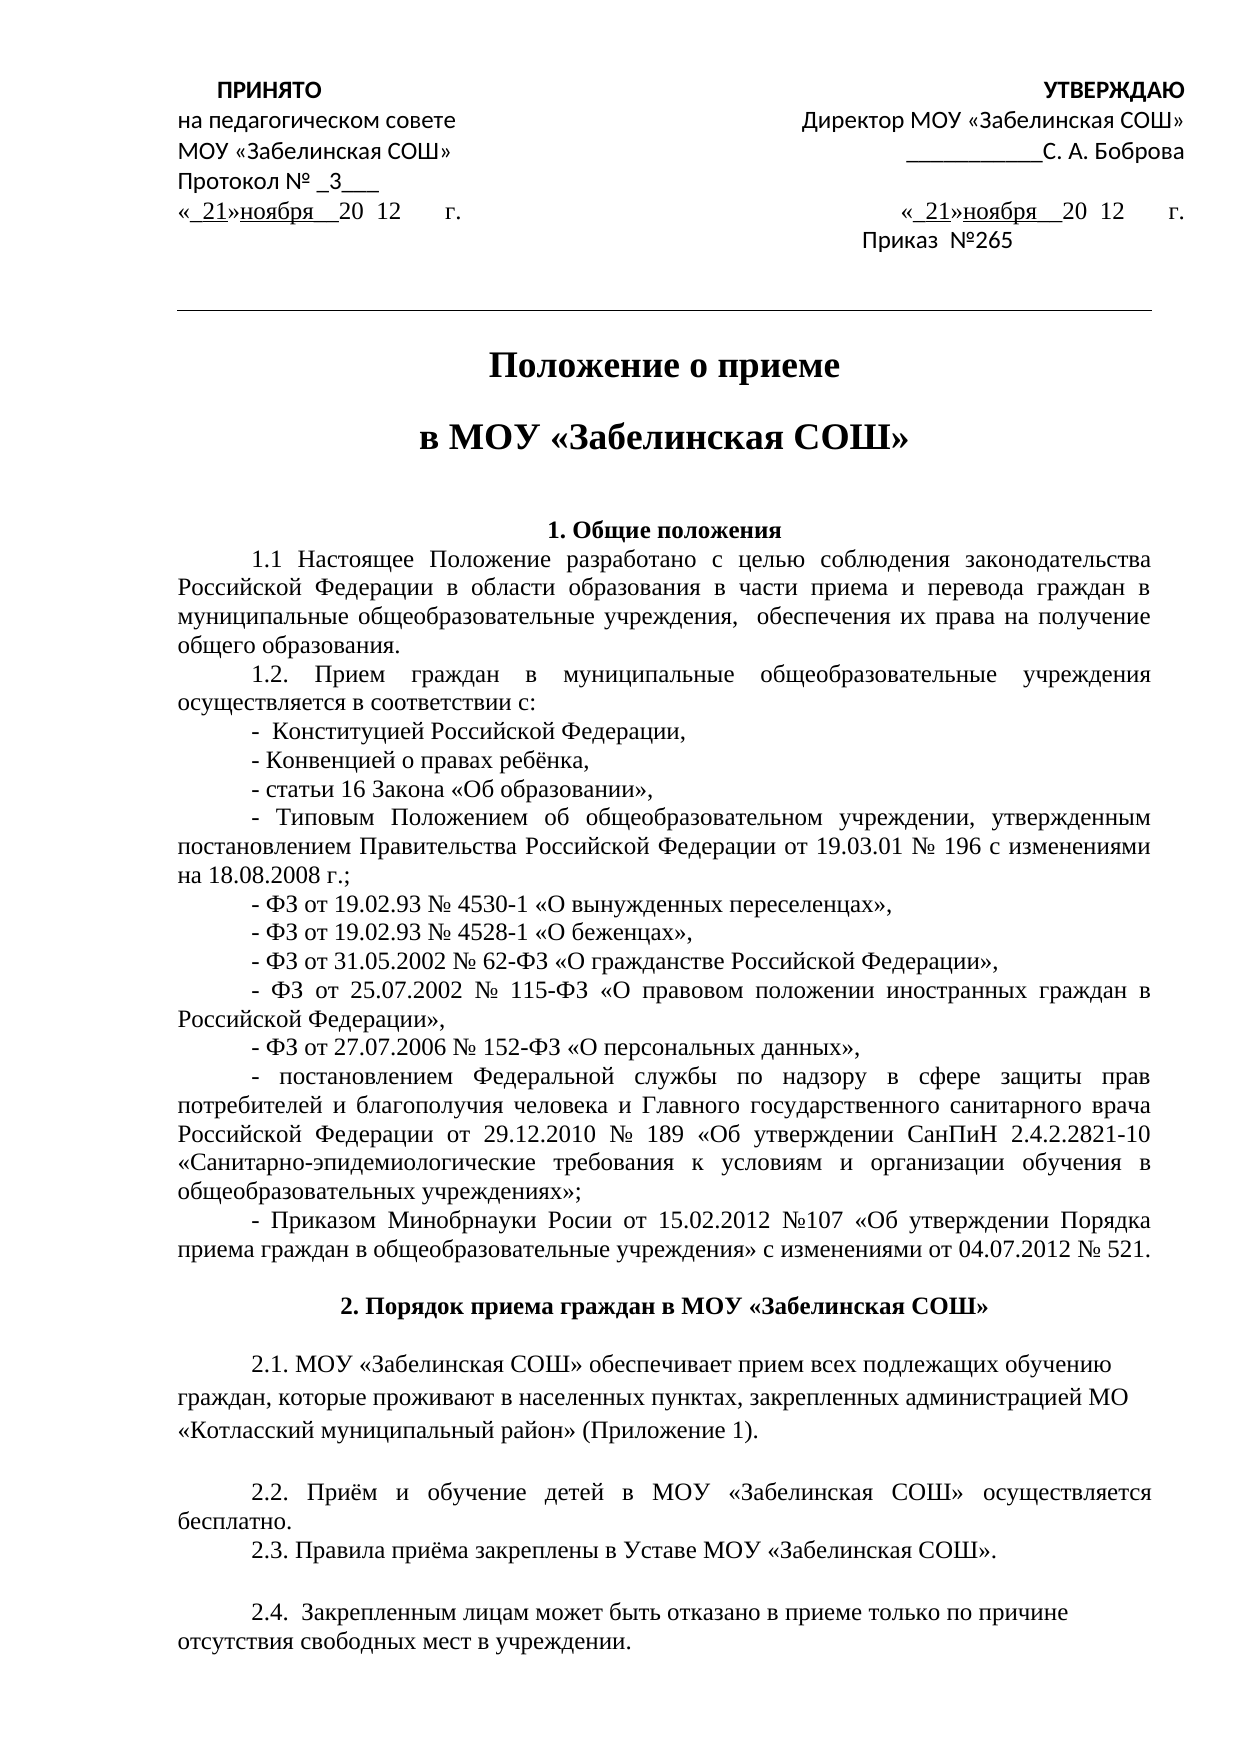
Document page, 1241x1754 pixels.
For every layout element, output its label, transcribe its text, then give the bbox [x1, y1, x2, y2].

text - постановлением Федеральной службы по надзору в сфере защиты прав потребителей и благополучия человека и Главного государственного санитарного врача Российской Федерации от 29.12.2010 № 189 «Об утверждении СанПиН 2.4.2.2821-10 «Санитарно-эпидемиологические требования к условиям и организации обучения в общеобразовательных учреждениях»; [177, 1061, 1152, 1205]
text - Типовым Положением об общеобразовательном учреждении, утвержденным постановлением Правительства Российской Федерации от 19.03.01 № 196 с изменениями на 18.08.2008 г.; [177, 802, 1152, 889]
text 1.2. Прием граждан в муниципальные общеобразовательные учреждения осуществляется в соответствии с: [177, 659, 1152, 716]
text - ФЗ от 19.02.93 № 4530-1 «О вынужденных переселенцах», [177, 889, 1152, 917]
text 1. Общие положения [177, 515, 1152, 544]
text - ФЗ от 27.07.2006 № 152-ФЗ «О персональных данных», [177, 1032, 1152, 1061]
text - Конвенцией о правах ребёнка, [177, 745, 1152, 774]
text 2.1. МОУ «Забелинская СОШ» обеспечивает прием всех подлежащих обучению граждан, которые проживают в населенных пунктах, закрепленных администрацией МО «Котласский муниципальный район» (Приложение 1). [177, 1349, 1152, 1444]
text - статьи 16 Закона «Об образовании», [177, 774, 1152, 802]
text - ФЗ от 19.02.93 № 4528-1 «О беженцах», [177, 917, 1152, 946]
table_header УТВЕРЖДАЮ Директор МОУ «Забелинская СОШ» ___________С. А. Боброва «_21»ноября__20 12 г. Приказ №265 [743, 74, 1196, 255]
text - ФЗ от 31.05.2002 № 62-ФЗ «О гражданстве Российской Федерации», [177, 946, 1152, 975]
text 1.1 Настоящее Положение разработано с целью соблюдения законодательства Российской Федерации в области образования в части приема и перевода граждан в муниципальные общеобразовательные учреждения, обеспечения их права на получение общего образования. [177, 544, 1152, 659]
text 2. Порядок приема граждан в МОУ «Забелинская СОШ» [177, 1291, 1152, 1320]
text - Конституцией Российской Федерации, [177, 716, 1152, 745]
text 2.4. Закрепленным лицам может быть отказано в приеме только по причине отсутствия свободных мест в учреждении. [177, 1597, 1152, 1654]
text 2.2. Приём и обучение детей в МОУ «Забелинская СОШ» осуществляется бесплатно. [177, 1477, 1152, 1535]
table_header ПРИНЯТО на педагогическом совете МОУ «Забелинская СОШ» Протокол № _3___ «_21»ноября__20 12 г. [166, 74, 743, 255]
text - Приказом Минобрнауки Росии от 15.02.2012 №107 «Об утверждении Порядка приема граждан в общеобразовательные учреждения» с изменениями от 04.07.2012 № 521. [177, 1205, 1152, 1262]
text 2.3. Правила приёма закреплены в Уставе МОУ «Забелинская СОШ». [177, 1535, 1152, 1563]
text - ФЗ от 25.07.2002 № 115-ФЗ «О правовом положении иностранных граждан в Российской Федерации», [177, 975, 1152, 1032]
text Положение о приеме [177, 342, 1152, 385]
text в МОУ «Забелинская СОШ» [177, 414, 1152, 458]
